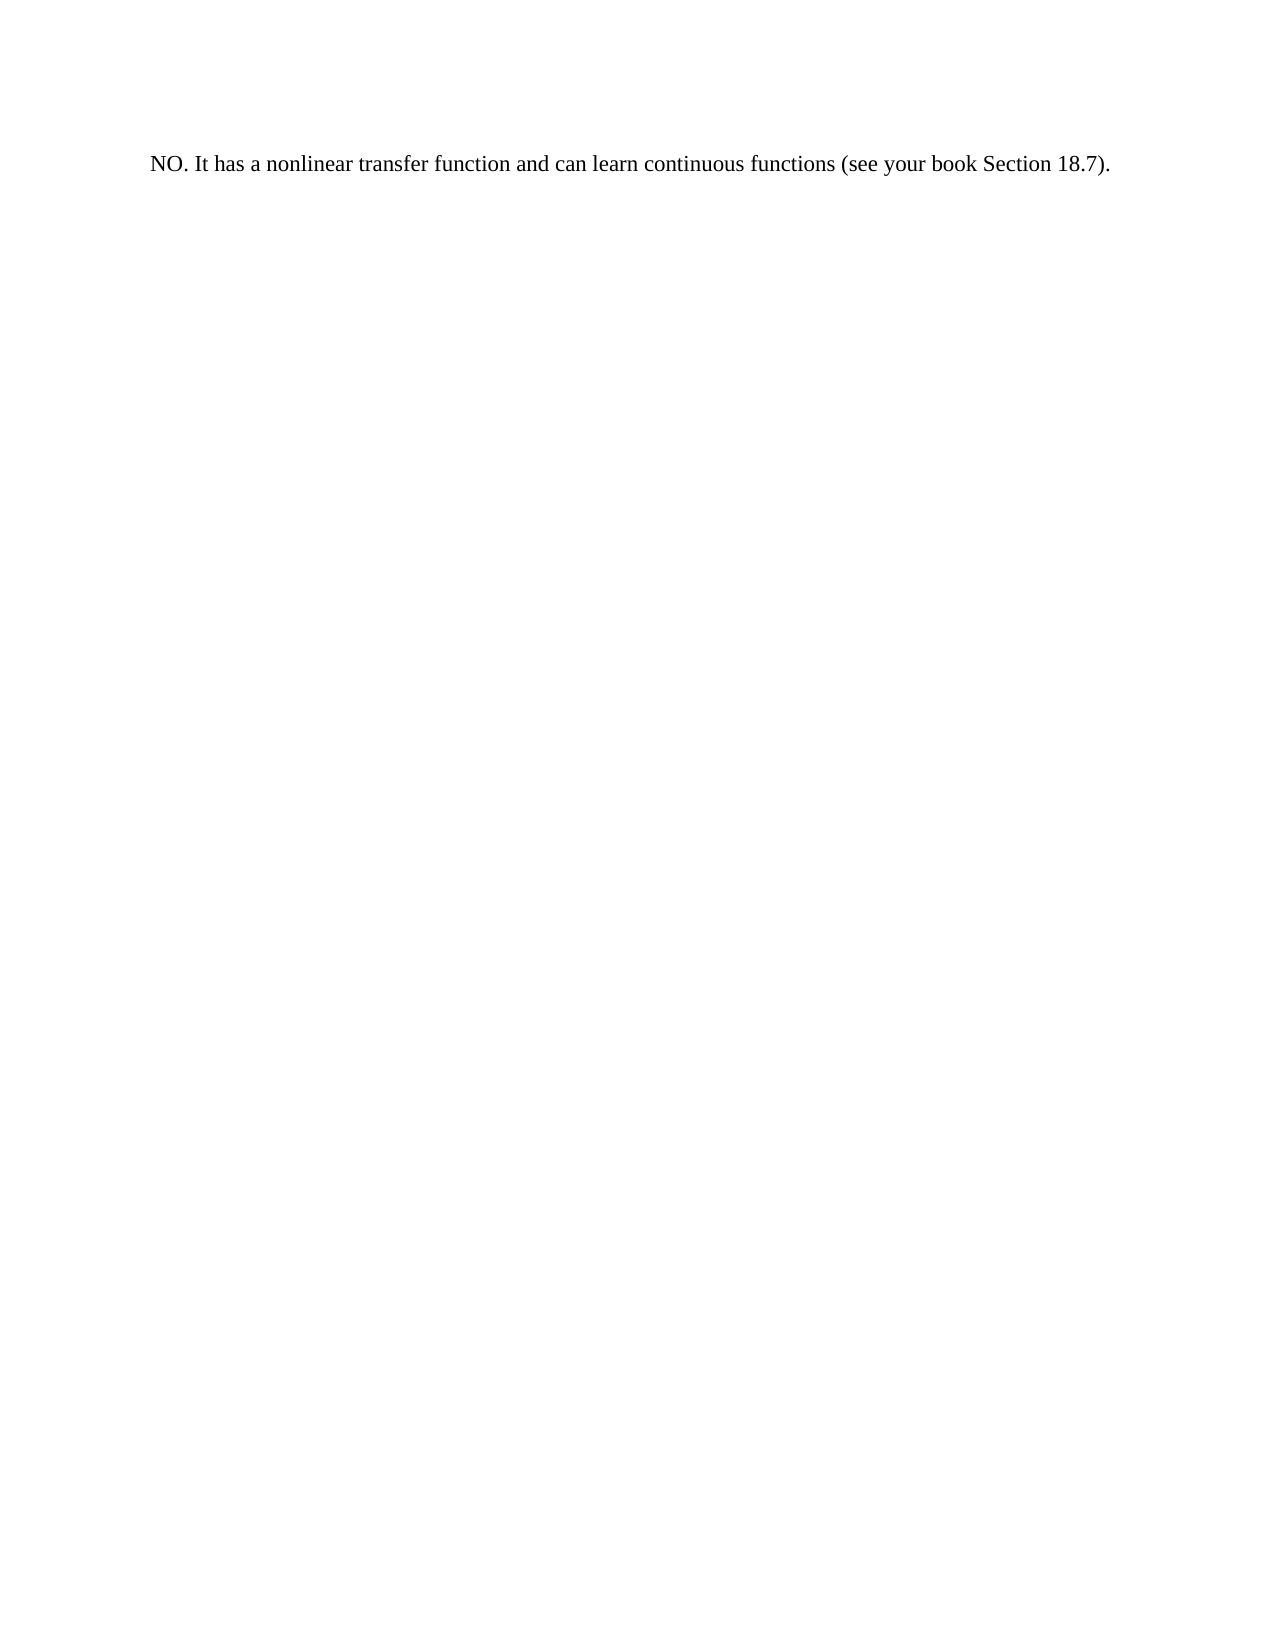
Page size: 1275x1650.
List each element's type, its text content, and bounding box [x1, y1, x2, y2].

text NO. It has a nonlinear transfer function and can learn continuous functions (see your book Section 18.7). [150, 150, 1125, 176]
